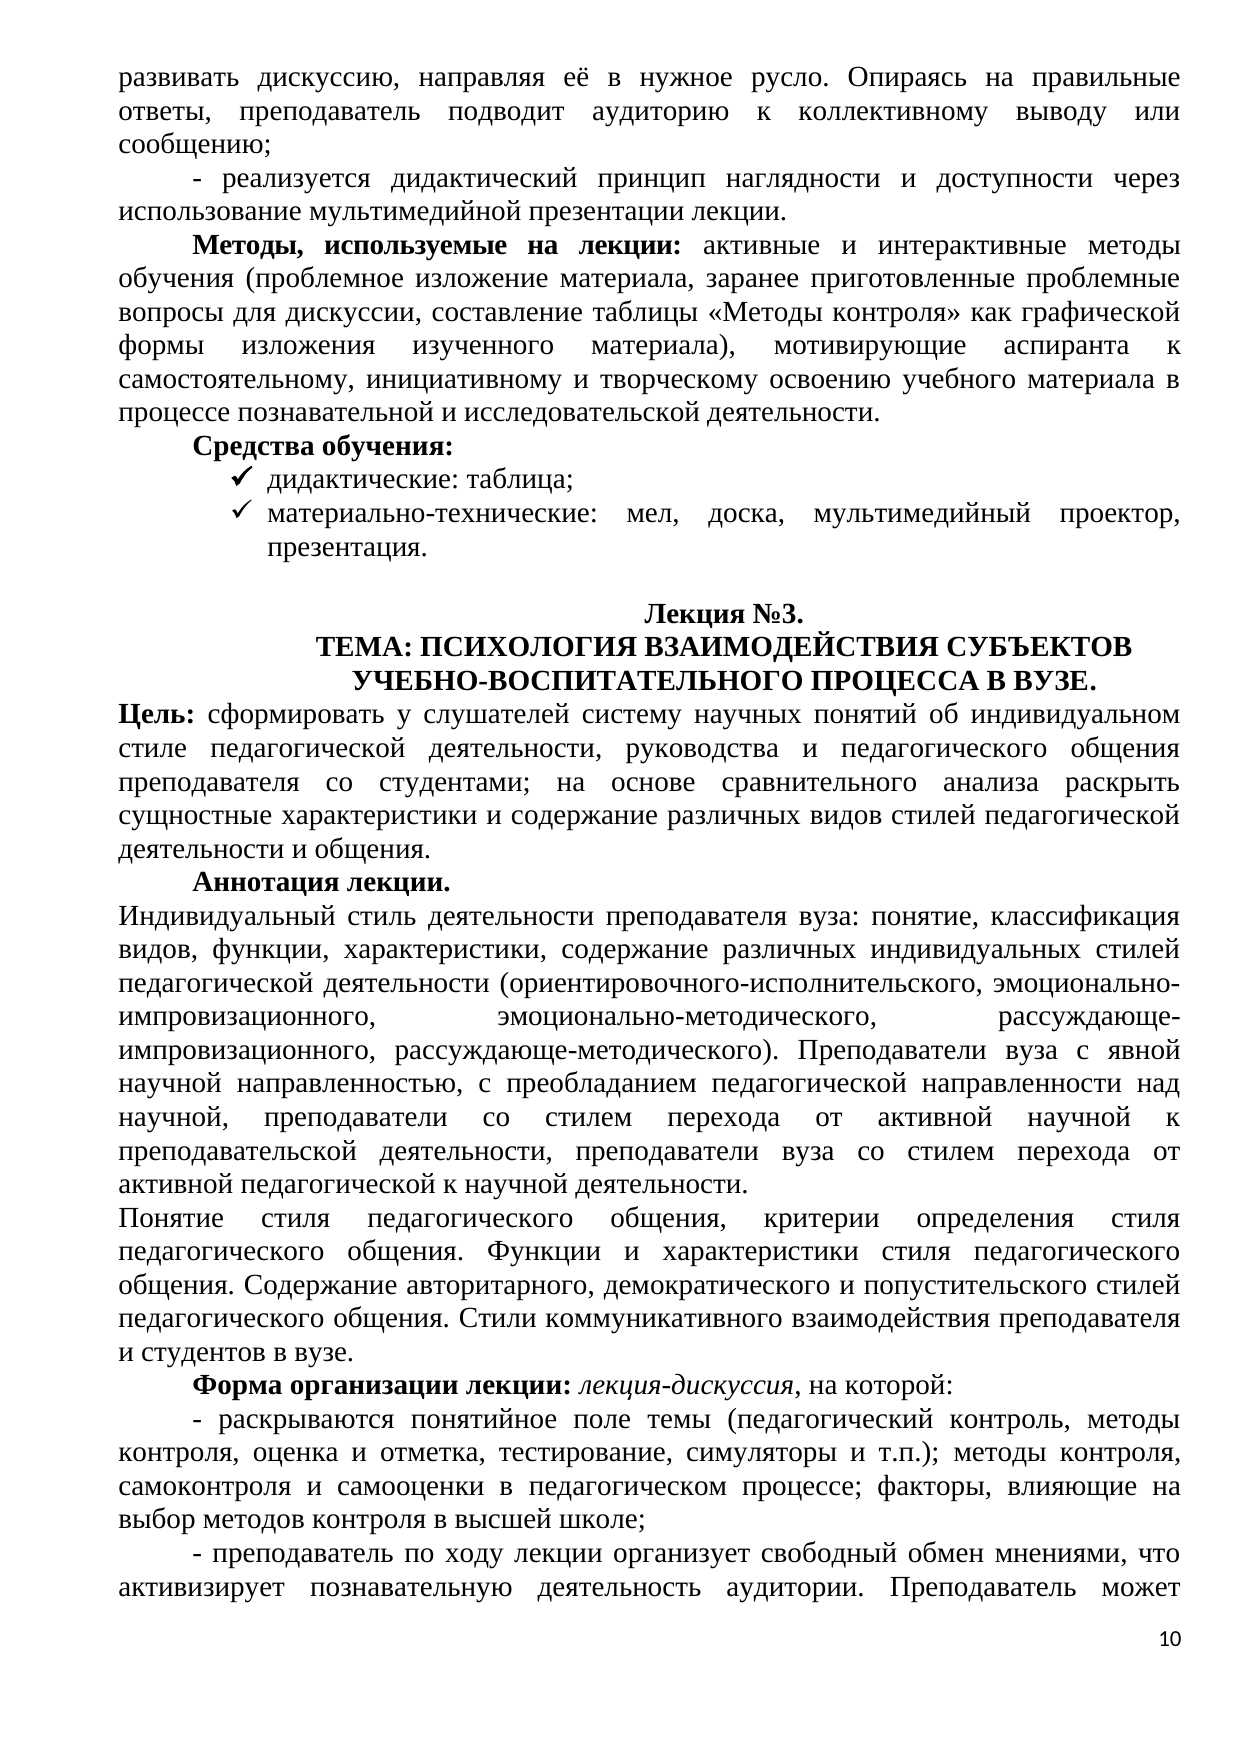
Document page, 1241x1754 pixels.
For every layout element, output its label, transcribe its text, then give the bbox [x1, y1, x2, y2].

list ТЕМА: ПСИХОЛОГИЯ ВЗАИМОДЕЙСТВИЯ СУБЪЕКТОВ УЧЕБНО-ВОСПИТАТЕЛЬНОГО ПРОЦЕССА В ВУЗЕ. [267, 629, 1181, 697]
text Цель: сформировать у слушателей систему научных понятий об индивидуальном стиле педагогической деятельности, руководства и педагогического общения преподавателя со студентами; на основе сравнительного анализа раскрыть сущностные характеристики и содержание различных видов стилей педагогической деятельности и общения. [118, 697, 1181, 864]
text - раскрываются понятийное поле темы (педагогический контроль, методы контроля, оценка и отметка, тестирование, симуляторы и т.п.); методы контроля, самоконтроля и самооценки в педагогическом процессе; факторы, влияющие на выбор методов контроля в высшей школе; [118, 1401, 1181, 1535]
text Методы, используемые на лекции: активные и интерактивные методы обучения (проблемное изложение материала, заранее приготовленные проблемные вопросы для дискуссии, составление таблицы «Методы контроля» как графической формы изложения изученного материала), мотивирующие аспиранта к самостоятельному, инициативному и творческому освоению учебного материала в процессе познавательной и исследовательской деятельности. [118, 394, 1181, 428]
text Форма организации лекции: лекция-дискуссия, на которой: [118, 1367, 1181, 1401]
text - реализуется дидактический принцип наглядности и доступности через использование мультимедийной презентации лекции. [118, 160, 1181, 227]
list материально-технические: мел, доска, мультимедийный проектор, презентация. [229, 495, 1181, 562]
text Методы, используемые на лекции: активные и интерактивные методы обучения (проблемное изложение материала, заранее приготовленные проблемные вопросы для дискуссии, составление таблицы «Методы контроля» как графической формы изложения изученного материала), мотивирующие аспиранта к самостоятельному, инициативному и творческому освоению учебного материала в процессе познавательной и исследовательской деятельности. [118, 227, 1181, 361]
list дидактические: таблица; [229, 462, 1181, 495]
list Лекция №3. [267, 596, 1181, 629]
text Индивидуальный стиль деятельности преподавателя вуза: понятие, классификация видов, функции, характеристики, содержание различных индивидуальных стилей педагогической деятельности (ориентировочного-исполнительского, эмоционально-импровизационного, эмоционально-методического, рассуждающе-импровизационного, рассуждающе-методического). Преподаватели вуза с явной научной направленностью, с преобладанием педагогической направленности над научной, преподаватели со стилем перехода от активной научной к преподавательской деятельности, преподаватели вуза со стилем перехода от активной педагогической к научной деятельности. [118, 898, 1181, 1200]
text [118, 59, 1181, 160]
text Понятие стиля педагогического общения, критерии определения стиля педагогического общения. Функции и характеристики стиля педагогического общения. Содержание авторитарного, демократического и попустительского стилей педагогического общения. Стили коммуникативного взаимодействия преподавателя и студентов в вузе. [118, 1200, 1181, 1367]
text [118, 1535, 1181, 1602]
text Средства обучения: [118, 428, 1181, 462]
text Аннотация лекции. [118, 864, 1181, 898]
